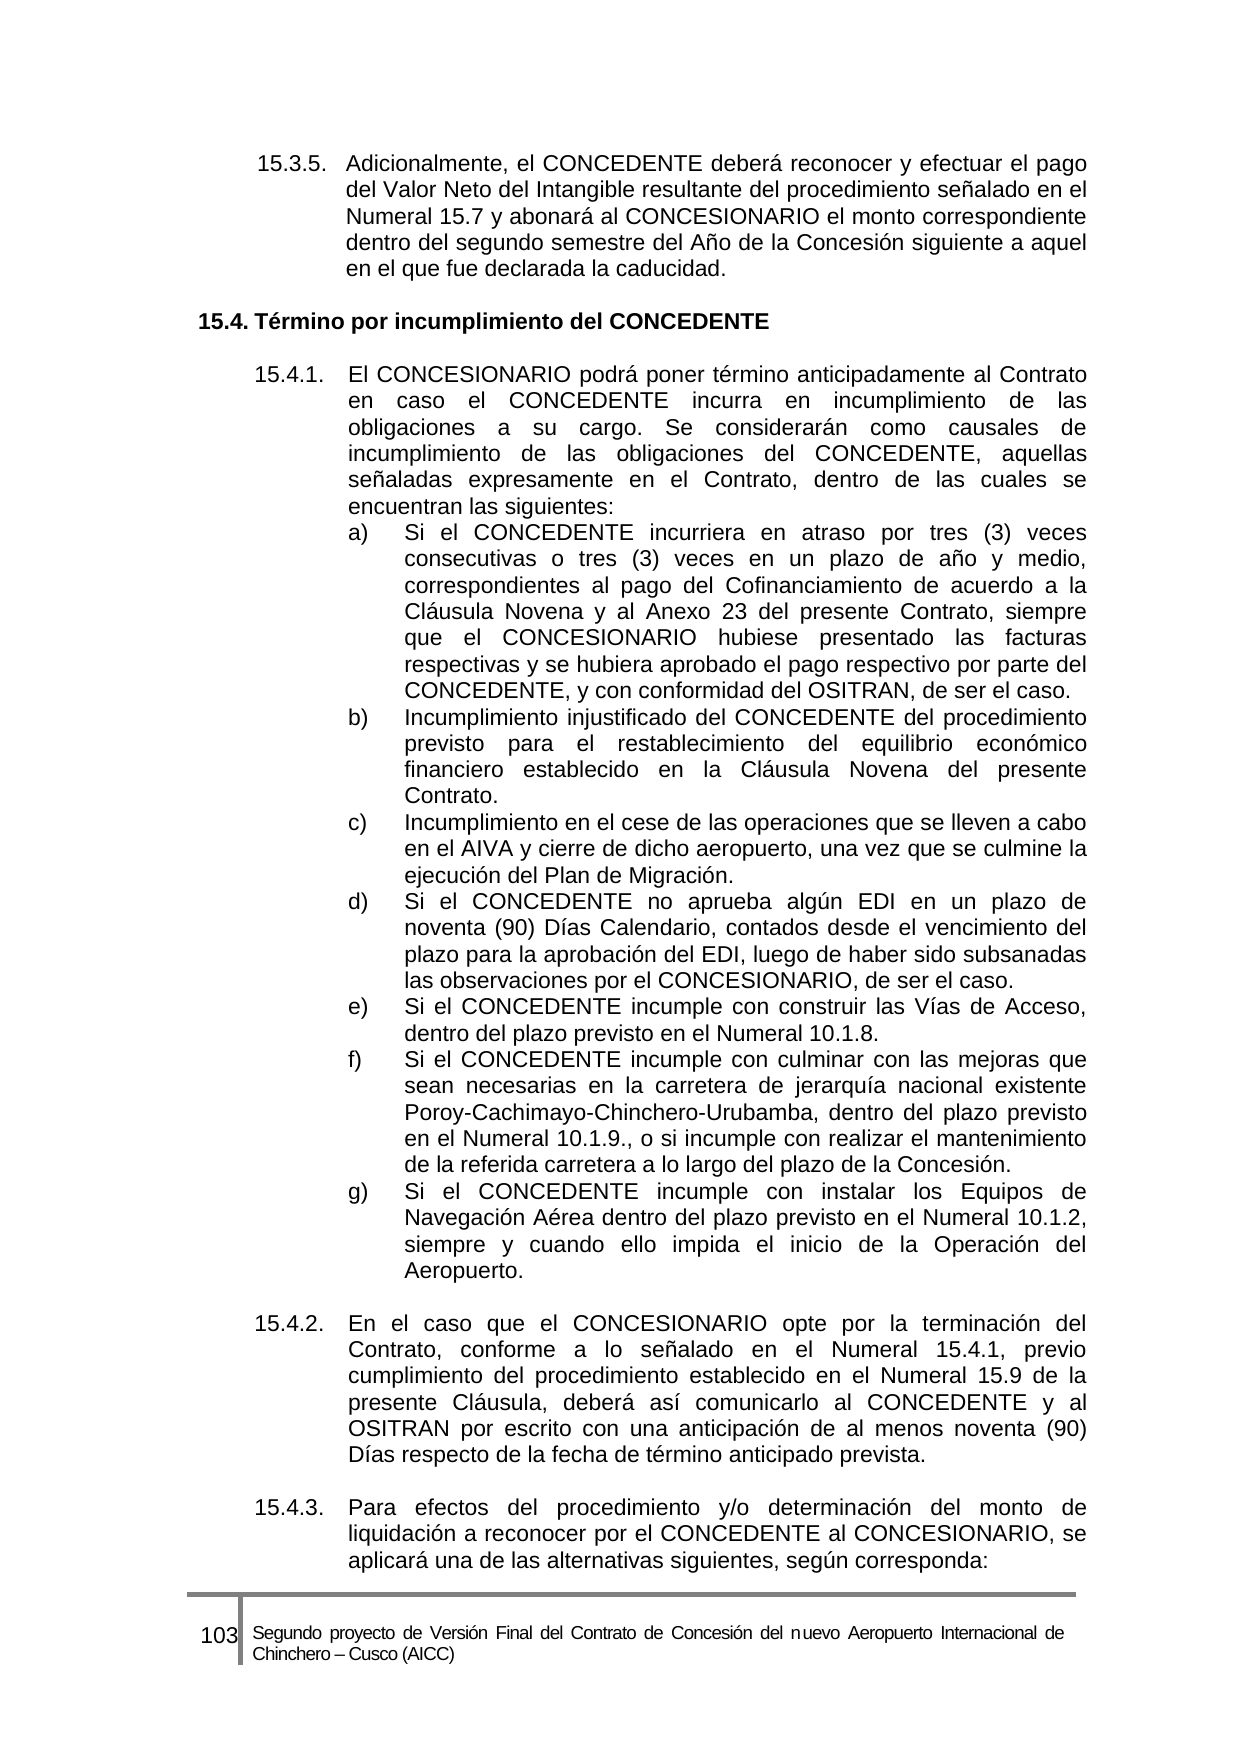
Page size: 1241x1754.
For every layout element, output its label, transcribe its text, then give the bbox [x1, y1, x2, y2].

list Adicionalmente, el CONCEDENTE deberá reconocer y efectuar el pago del Valor Neto del Intangible resultante del procedimiento señalado en el Numeral 15.7 y abonará al CONCESIONARIO el monto correspondiente dentro del segundo semestre del Año de la Concesión siguiente a aquel en el que fue declarada la caducidad. [257, 150, 1087, 282]
list Si el CONCEDENTE incumple con culminar con las mejoras que sean necesarias en la carretera de jerarquía nacional existente Poroy-Cachimayo-Chinchero-Urubamba, dentro del plazo previsto en el Numeral 10.1.9., o si incumple con realizar el mantenimiento de la referida carretera a lo largo del plazo de la Concesión. [348, 1046, 1087, 1178]
list Término por incumplimiento del CONCEDENTE [198, 308, 1087, 334]
list En el caso que el CONCESIONARIO opte por la terminación del Contrato, conforme a lo señalado en el Numeral 15.4.1, previo cumplimiento del procedimiento establecido en el Numeral 15.9 de la presente Cláusula, deberá así comunicarlo al CONCEDENTE y al OSITRAN por escrito con una anticipación de al menos noventa (90) Días respecto de la fecha de término anticipado prevista. [254, 1309, 1087, 1468]
list Si el CONCEDENTE incumple con construir las Vías de Acceso, dentro del plazo previsto en el Numeral 10.1.8. [348, 993, 1087, 1046]
list Incumplimiento en el cese de las operaciones que se lleven a cabo en el AIVA y cierre de dicho aeropuerto, una vez que se culmine la ejecución del Plan de Migración. [348, 809, 1087, 888]
list Incumplimiento injustificado del CONCEDENTE del procedimiento previsto para el restablecimiento del equilibrio económico financiero establecido en la Cláusula Novena del presente Contrato. [348, 703, 1087, 809]
list Si el CONCEDENTE incurriera en atraso por tres (3) veces consecutivas o tres (3) veces en un plazo de año y medio, correspondientes al pago del Cofinanciamiento de acuerdo a la Cláusula Novena y al Anexo 23 del presente Contrato, siempre que el CONCESIONARIO hubiese presentado las facturas respectivas y se hubiera aprobado el pago respectivo por parte del CONCEDENTE, y con conformidad del OSITRAN, de ser el caso. [348, 519, 1087, 703]
list Si el CONCEDENTE incumple con instalar los Equipos de Navegación Aérea dentro del plazo previsto en el Numeral 10.1.2, siempre y cuando ello impida el inicio de la Operación del Aeropuerto. [348, 1178, 1087, 1283]
list Si el CONCEDENTE no aprueba algún EDI en un plazo de noventa (90) Días Calendario, contados desde el vencimiento del plazo para la aprobación del EDI, luego de haber sido subsanadas las observaciones por el CONCESIONARIO, de ser el caso. [348, 888, 1087, 993]
list El CONCESIONARIO podrá poner término anticipadamente al Contrato en caso el CONCEDENTE incurra en incumplimiento de las obligaciones a su cargo. Se considerarán como causales de incumplimiento de las obligaciones del CONCEDENTE, aquellas señaladas expresamente en el Contrato, dentro de las cuales se encuentran las siguientes: [254, 361, 1087, 519]
list Para efectos del procedimiento y/o determinación del monto de liquidación a reconocer por el CONCEDENTE al CONCESIONARIO, se aplicará una de las alternativas siguientes, según corresponda: [254, 1494, 1087, 1573]
